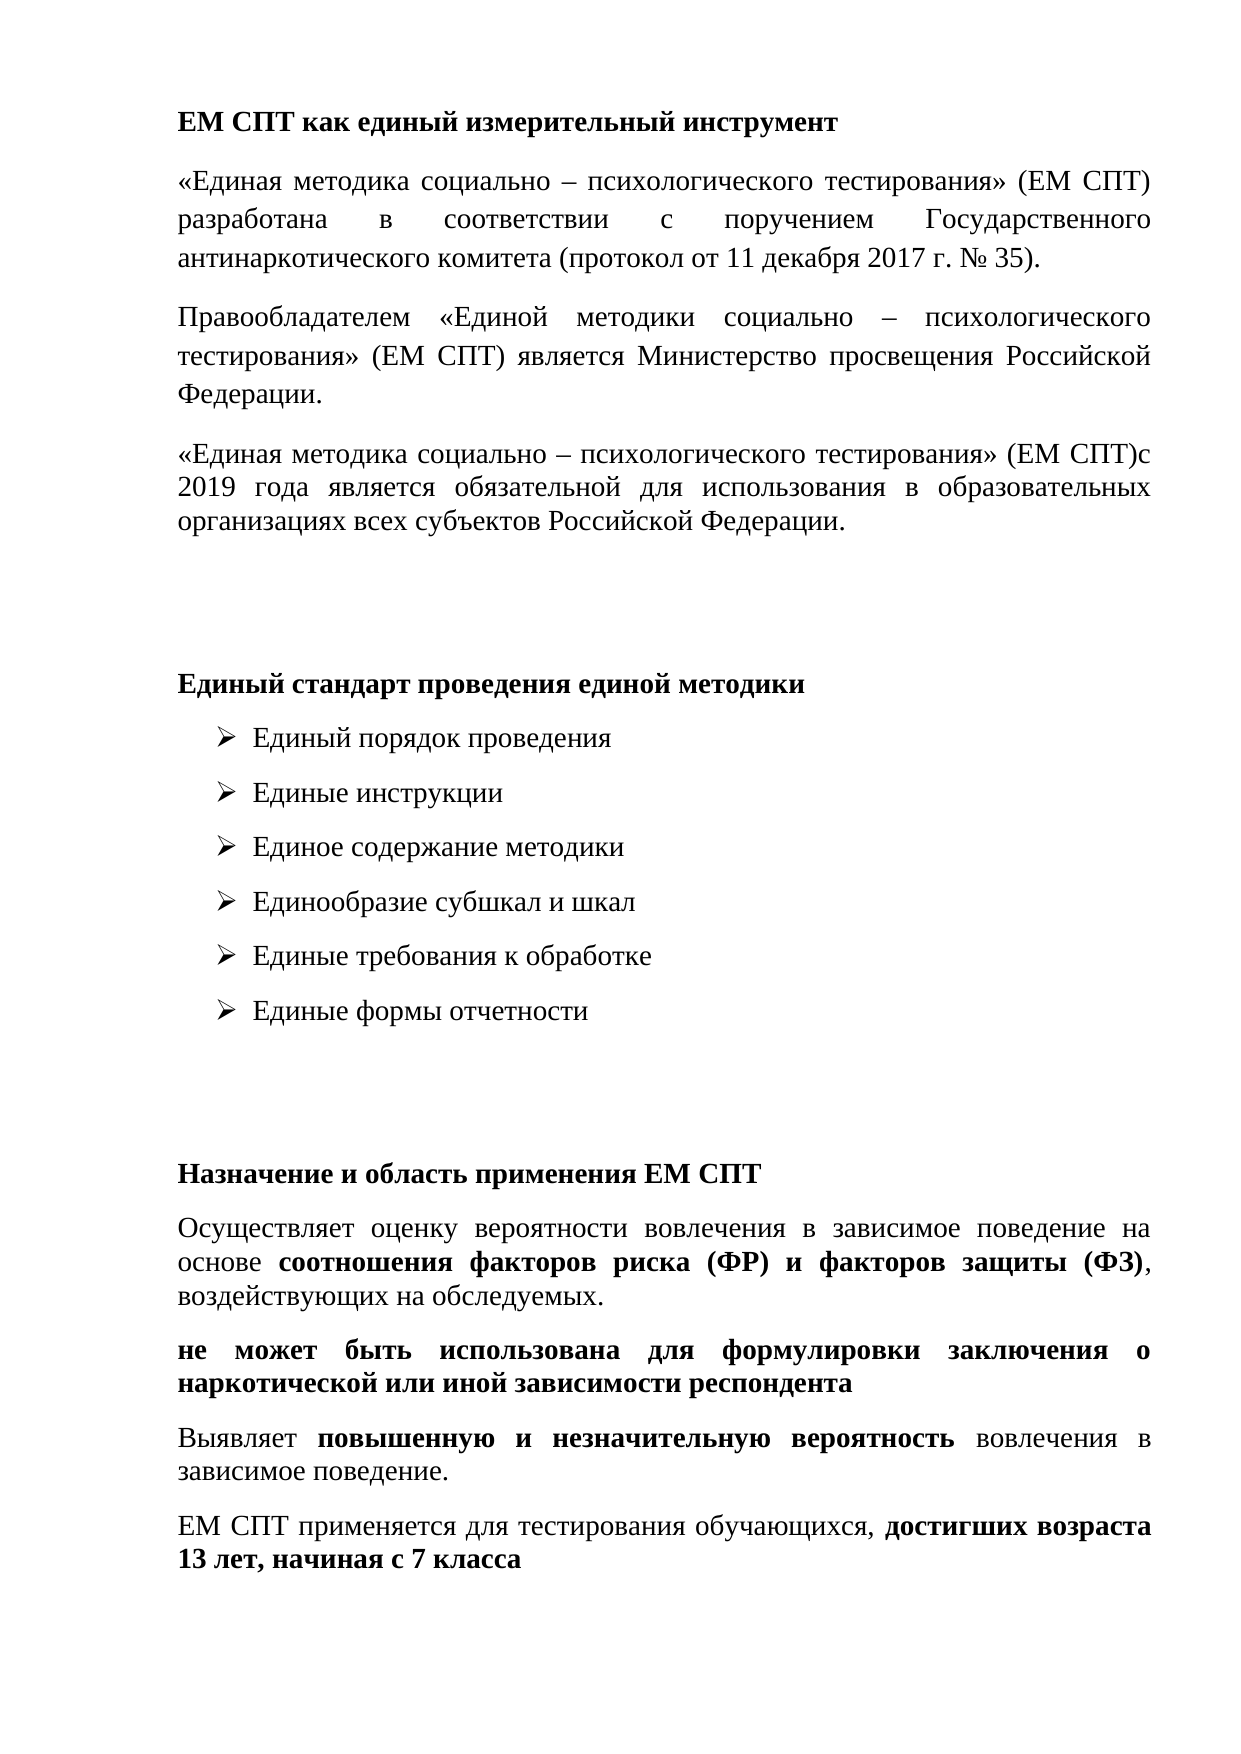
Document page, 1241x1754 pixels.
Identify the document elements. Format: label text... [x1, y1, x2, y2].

text «Единая методика социально – психологического тестирования» (ЕМ СПТ)с 2019 года является обязательной для использования в образовательных организациях всех субъектов Российской Федерации. [177, 436, 1152, 537]
text ЕМ СПТ применяется для тестирования обучающихся, достигших возраста 13 лет, начиная с 7 класса [177, 1508, 1152, 1575]
text ЕМ СПТ как единый измерительный инструмент [177, 104, 1152, 137]
list Единый порядок проведения [215, 721, 1152, 754]
text Осуществляет оценку вероятности вовлечения в зависимое поведение на основе соотношения факторов риска (ФР) и факторов защиты (ФЗ), воздействующих на обследуемых. [177, 1211, 1152, 1311]
text Выявляет повышенную и незначительную вероятность вовлечения в зависимое поведение. [177, 1420, 1152, 1487]
list Единое содержание методики [215, 829, 1152, 863]
text Правообладателем «Единой методики социально – психологического тестирования» (ЕМ СПТ) является Министерство просвещения Российской Федерации. [177, 299, 1152, 410]
text не может быть использована для формулировки заключения о наркотической или иной зависимости респондента [177, 1332, 1152, 1399]
list Единые требования к обработке [215, 938, 1152, 972]
text Единый стандарт проведения единой методики [177, 666, 1152, 700]
text Назначение и область применения ЕМ СПТ [177, 1156, 1152, 1190]
list Единые формы отчетности [215, 993, 1152, 1027]
text «Единая методика социально – психологического тестирования» (ЕМ СПТ) разработана в соответствии с поручением Государственного антинаркотического комитета (протокол от 11 декабря 2017 г. № 35). [177, 163, 1152, 274]
list Единообразие субшкал и шкал [215, 884, 1152, 918]
list Единые инструкции [215, 775, 1152, 809]
